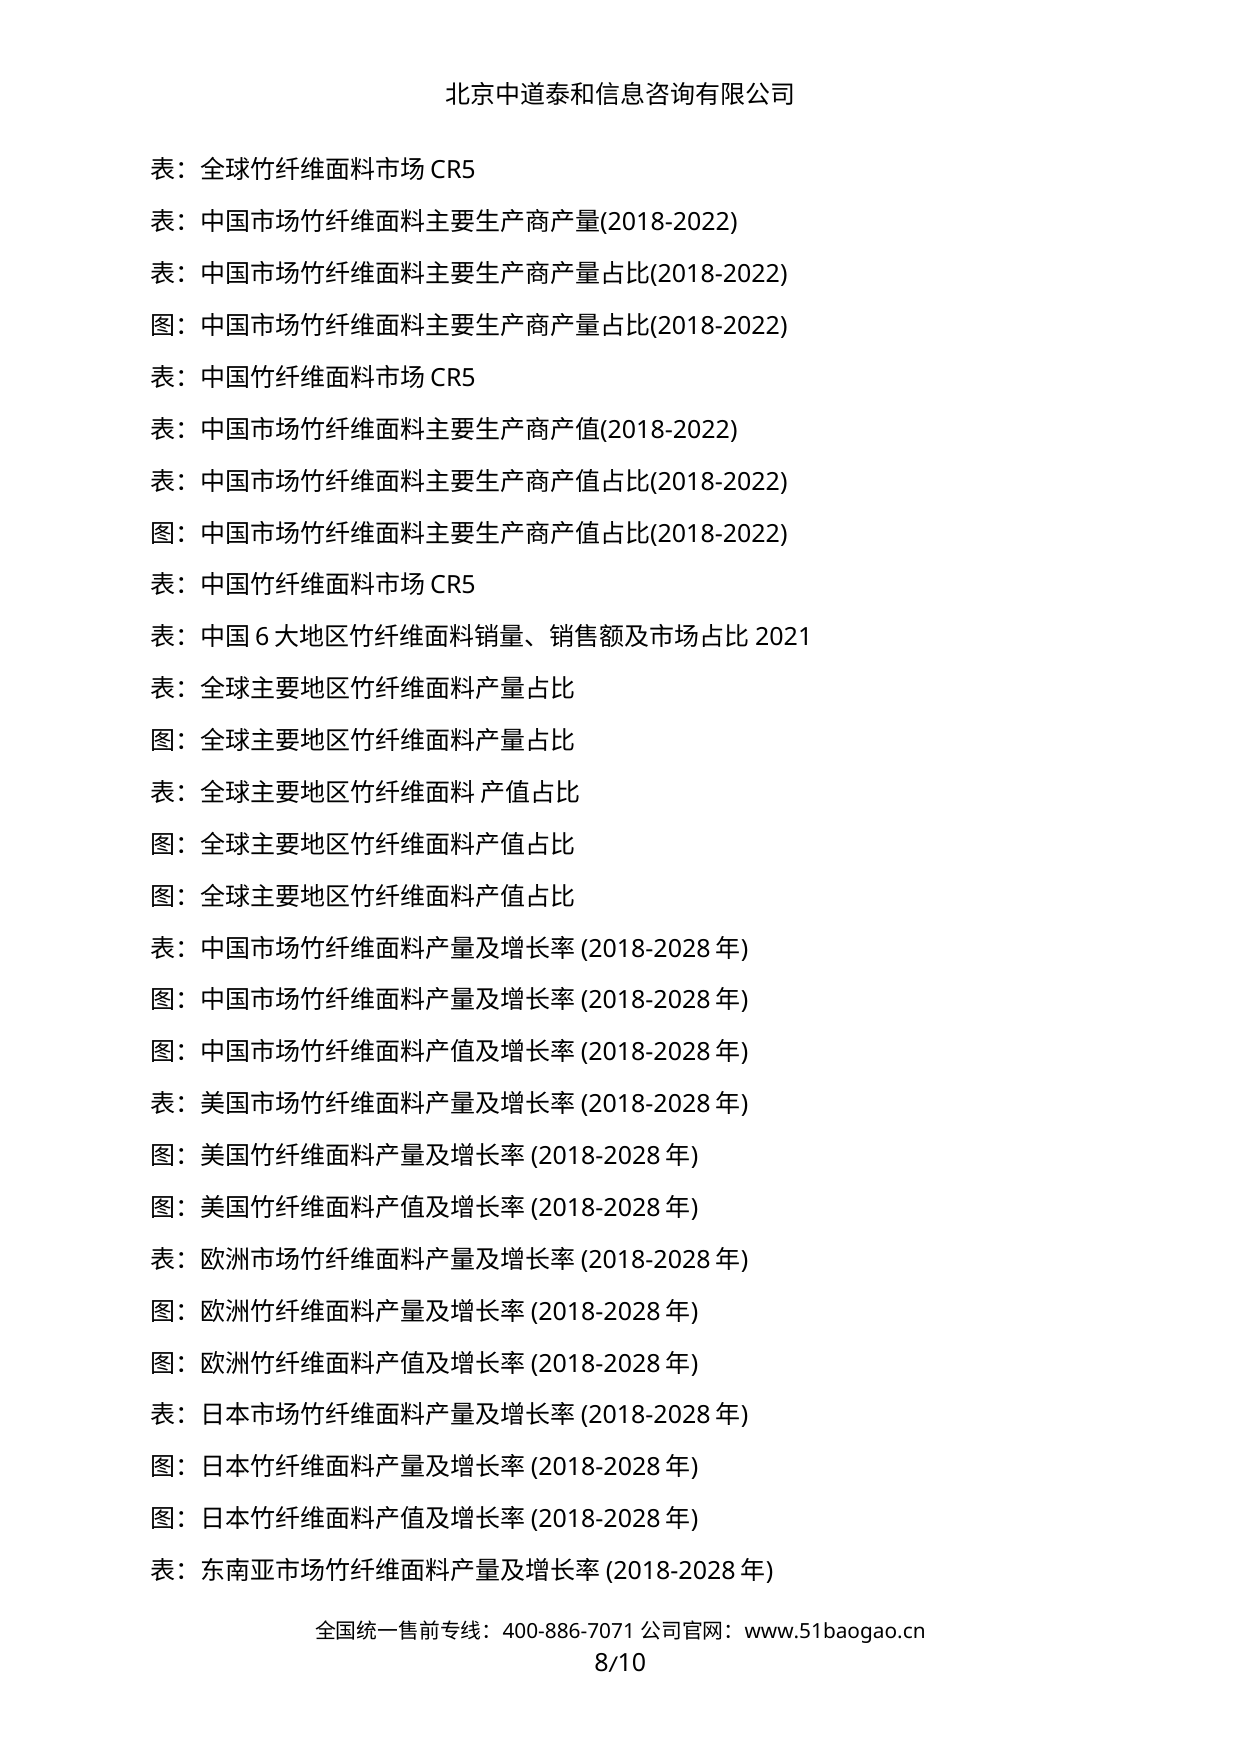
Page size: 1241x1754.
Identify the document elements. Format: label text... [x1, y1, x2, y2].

text 图：美国竹纤维面料产量及增长率 (2018-2028年) [150, 1136, 1090, 1172]
text 图：欧洲竹纤维面料产值及增长率 (2018-2028年) [150, 1343, 1090, 1379]
text 表：欧洲市场竹纤维面料产量及增长率 (2018-2028年) [150, 1239, 1090, 1276]
text 表：中国6大地区竹纤维面料销量、销售额及市场占比 2021 [150, 617, 1090, 653]
text 图：全球主要地区竹纤维面料产值占比 [150, 876, 1090, 912]
text 表：全球竹纤维面料市场CR5 [150, 150, 1090, 186]
text 表：中国市场竹纤维面料主要生产商产量(2018-2022) [150, 202, 1090, 238]
text 表：中国市场竹纤维面料主要生产商产值占比(2018-2022) [150, 461, 1090, 497]
text 图：全球主要地区竹纤维面料产值占比 [150, 824, 1090, 861]
text 图：中国市场竹纤维面料主要生产商产量占比(2018-2022) [150, 306, 1090, 342]
text 表：全球主要地区竹纤维面料 产值占比 [150, 772, 1090, 809]
text 图：全球主要地区竹纤维面料产量占比 [150, 721, 1090, 757]
text 图：日本竹纤维面料产量及增长率 (2018-2028年) [150, 1447, 1090, 1483]
text 表：中国竹纤维面料市场CR5 [150, 357, 1090, 394]
text 表：中国市场竹纤维面料产量及增长率 (2018-2028年) [150, 928, 1090, 964]
text 图：欧洲竹纤维面料产量及增长率 (2018-2028年) [150, 1291, 1090, 1327]
text 表：全球主要地区竹纤维面料产量占比 [150, 669, 1090, 705]
text 图：中国市场竹纤维面料产值及增长率 (2018-2028年) [150, 1032, 1090, 1068]
text 表：日本市场竹纤维面料产量及增长率 (2018-2028年) [150, 1395, 1090, 1431]
text 表：美国市场竹纤维面料产量及增长率 (2018-2028年) [150, 1084, 1090, 1120]
text 图：日本竹纤维面料产值及增长率 (2018-2028年) [150, 1499, 1090, 1535]
text 图：中国市场竹纤维面料产量及增长率 (2018-2028年) [150, 980, 1090, 1016]
text 图：美国竹纤维面料产值及增长率 (2018-2028年) [150, 1187, 1090, 1224]
text 表：中国市场竹纤维面料主要生产商产量占比(2018-2022) [150, 254, 1090, 290]
text 表：中国市场竹纤维面料主要生产商产值(2018-2022) [150, 409, 1090, 446]
text 表：中国竹纤维面料市场CR5 [150, 565, 1090, 601]
text 表：东南亚市场竹纤维面料产量及增长率 (2018-2028年) [150, 1551, 1090, 1587]
text 图：中国市场竹纤维面料主要生产商产值占比(2018-2022) [150, 513, 1090, 549]
